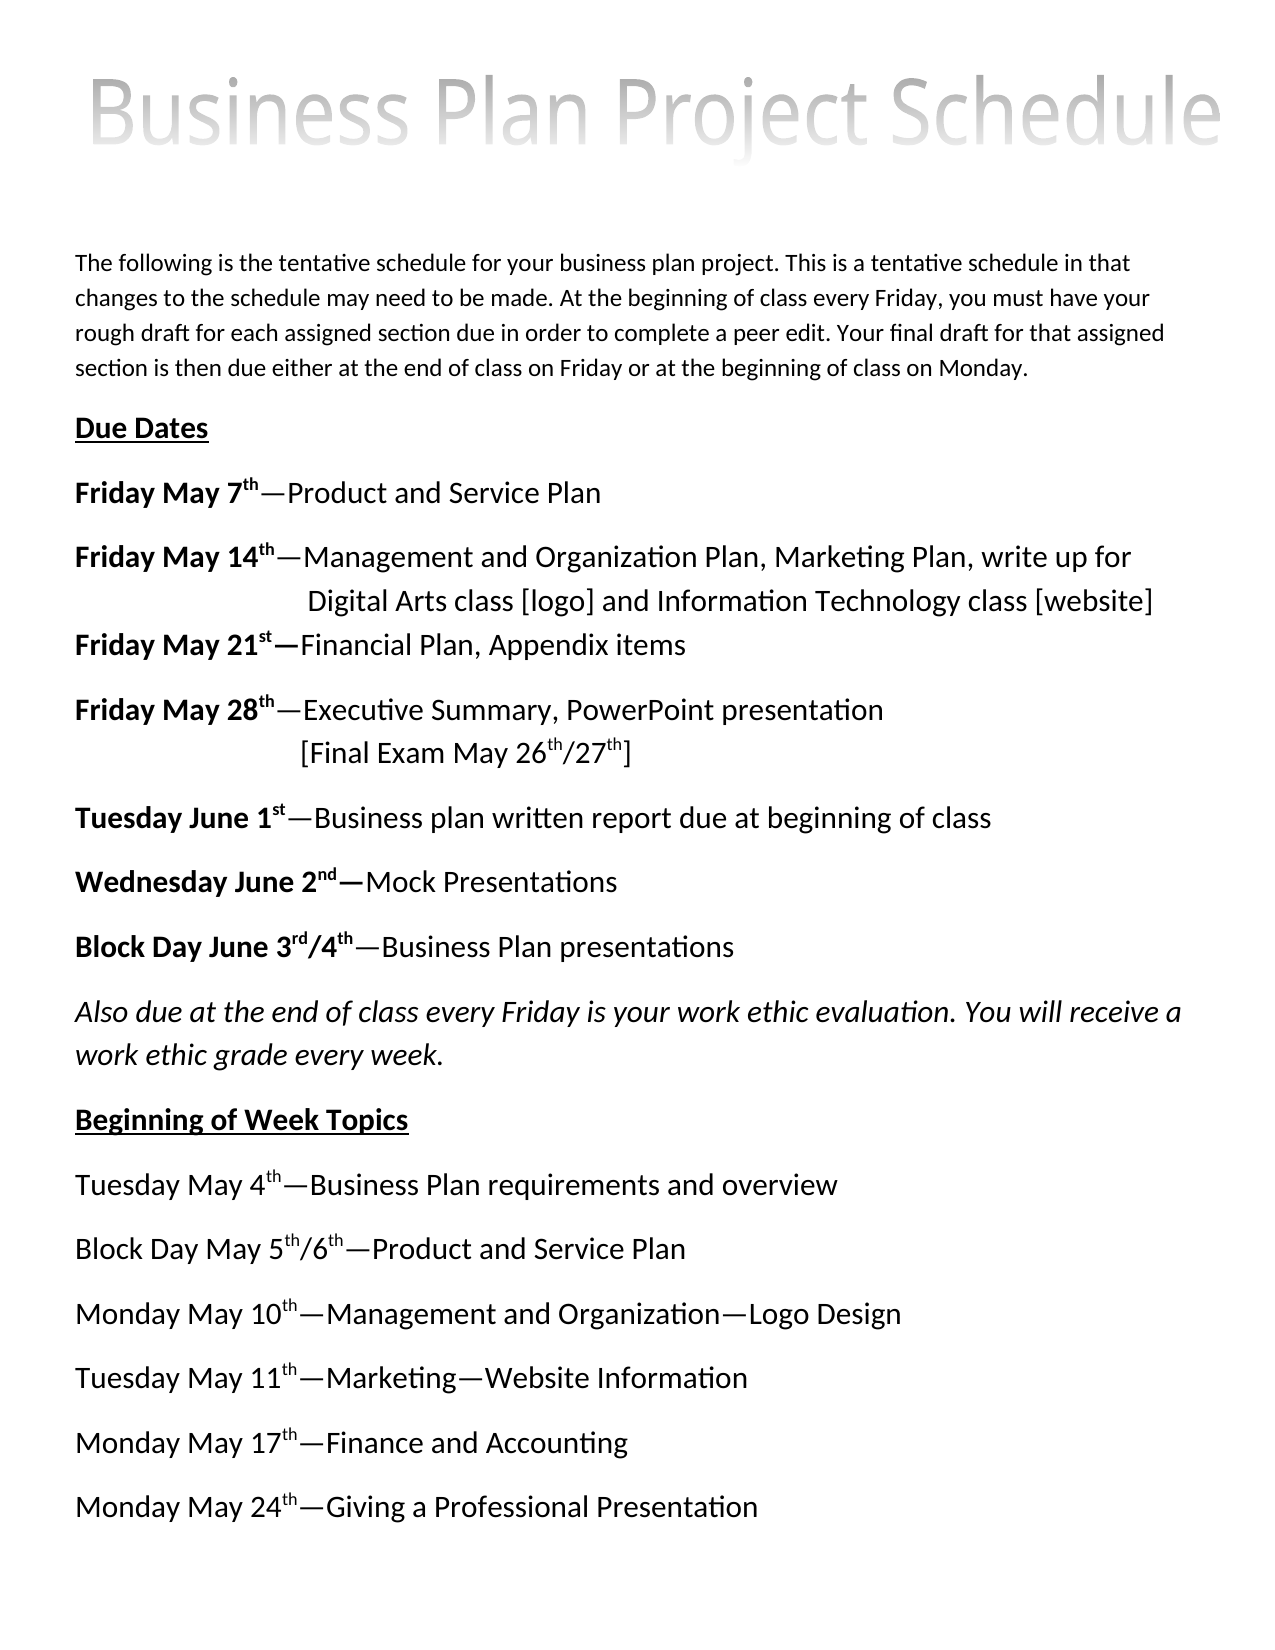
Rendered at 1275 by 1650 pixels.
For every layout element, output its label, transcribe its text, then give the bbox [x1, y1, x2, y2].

text Block Day May 5th/6th—Product and Service Plan [75, 1229, 1200, 1267]
text Tuesday May 4th—Business Plan requirements and overview [75, 1164, 1200, 1203]
text Friday May 21st—Financial Plan, Appendix items [75, 625, 1200, 663]
text Digital Arts class [logo] and Information Technology class [website] [75, 581, 1200, 619]
text The following is the tentative schedule for your business plan project. This is a tentative schedule in that changes to the schedule may need to be made. At the beginning of class every Friday, you must have your rough draft for each assigned section due in order to complete a peer edit. Your final draft for that assigned section is then due either at the end of class on Friday or at the beginning of class on Monday. [75, 247, 1200, 383]
text Due Dates [75, 408, 1200, 446]
text Monday May 17th—Finance and Accounting [75, 1423, 1200, 1461]
text Tuesday June 1st—Business plan written report due at beginning of class [75, 798, 1200, 836]
text Friday May 14th—Management and Organization Plan, Marketing Plan, write up for [75, 537, 1200, 576]
text Beginning of Week Topics [75, 1100, 1200, 1138]
text Friday May 7th—Product and Service Plan [75, 473, 1200, 511]
text Wednesday June 2nd—Mock Presentations [75, 862, 1200, 901]
text Monday May 10th—Management and Organization—Logo Design [75, 1294, 1200, 1332]
text Block Day June 3rd/4th—Business Plan presentations [75, 927, 1200, 965]
text [Final Exam May 26th/27th] [225, 733, 1200, 771]
text Monday May 24th—Giving a Professional Presentation [75, 1487, 1200, 1526]
text Friday May 28th—Executive Summary, PowerPoint presentation [75, 689, 1200, 728]
text Tuesday May 11th—Marketing—Website Information [75, 1358, 1200, 1396]
text Also due at the end of class every Friday is your work ethic evaluation. You will receive a work ethic grade every week. [75, 992, 1200, 1073]
